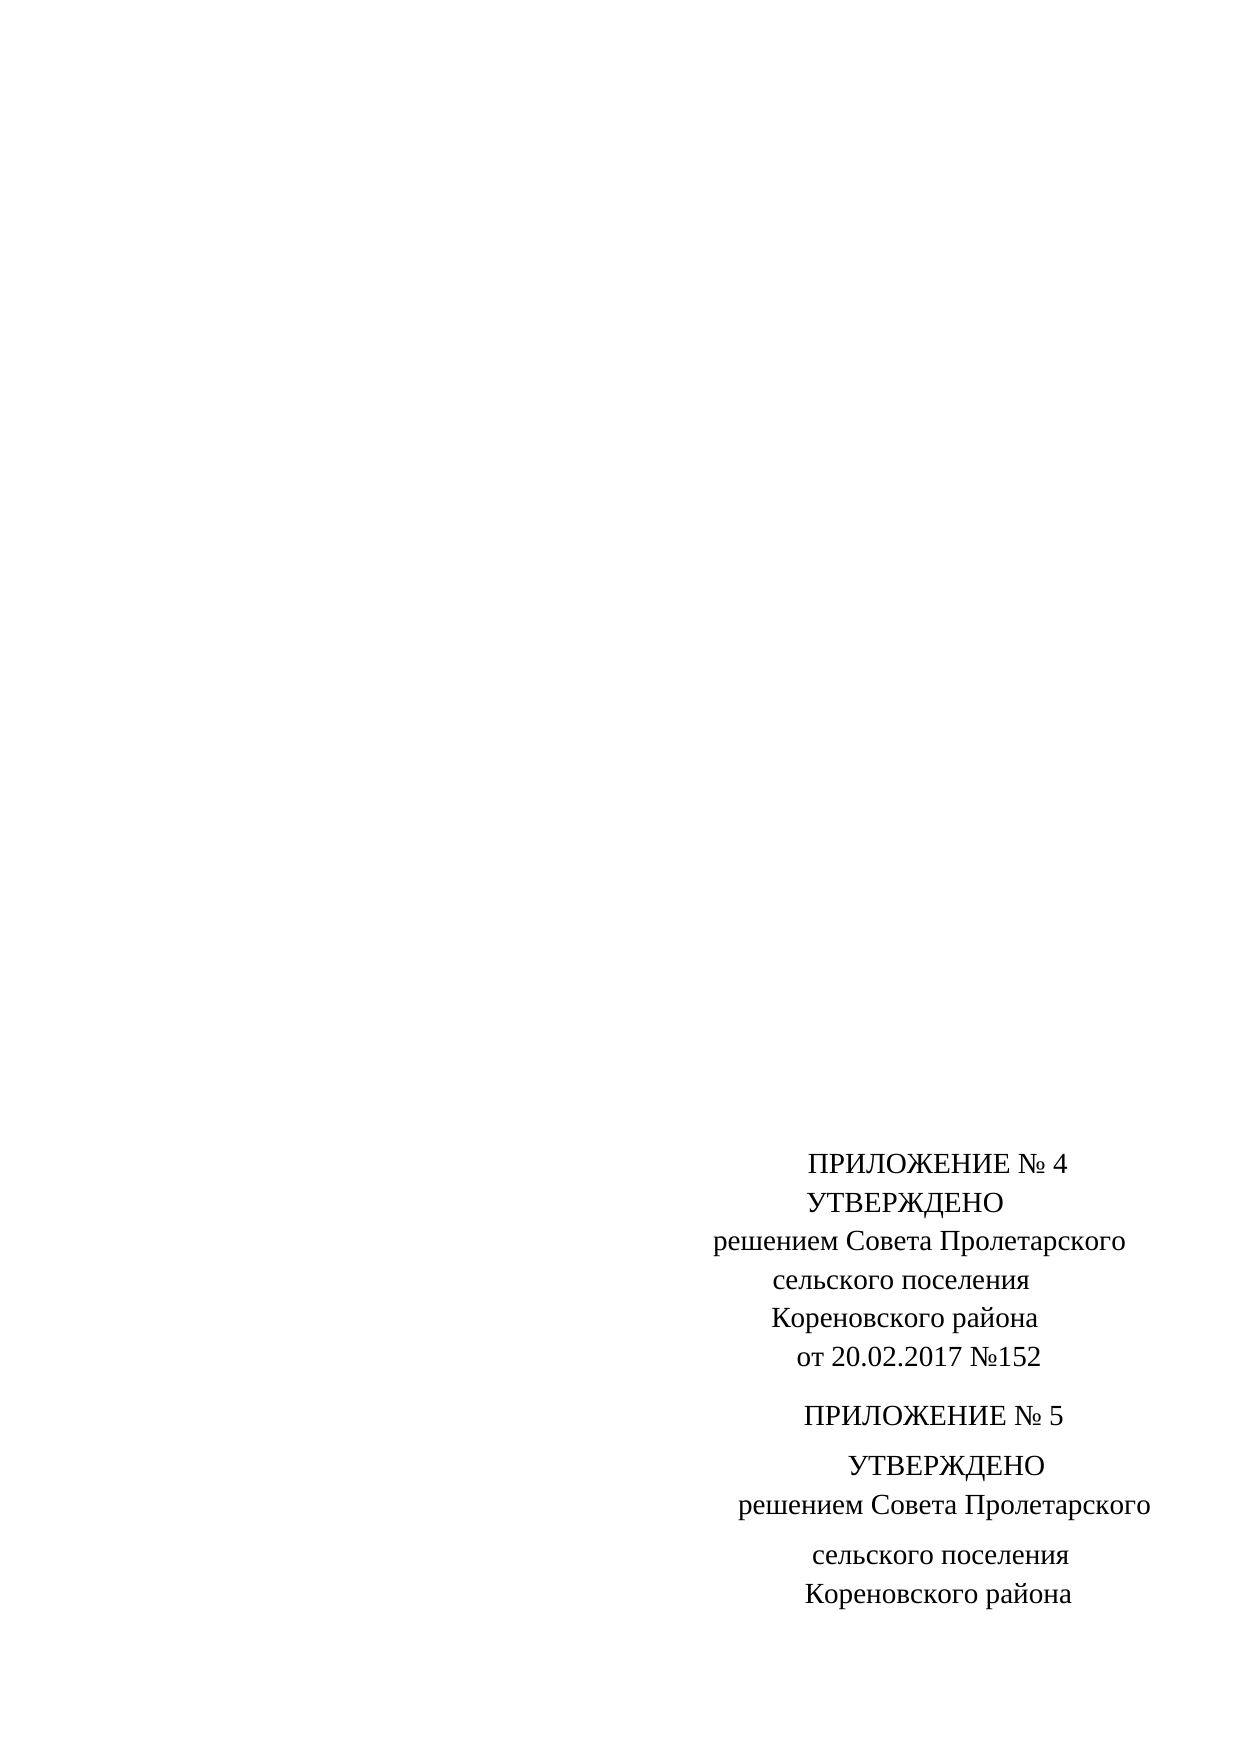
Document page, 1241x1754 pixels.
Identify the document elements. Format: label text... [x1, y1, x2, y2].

text от 20.02.2017 №152 [103, 1339, 1152, 1372]
text решением Совета Пролетарского [103, 1223, 1152, 1257]
text сельского поселения [103, 1262, 1152, 1295]
text ПРИЛОЖЕНИЕ № 4 [103, 1146, 1152, 1180]
text сельского поселения [546, 1537, 1152, 1571]
text Кореновского района [103, 1300, 1152, 1334]
text УТВЕРЖДЕНО [103, 1185, 1152, 1218]
text УТВЕРЖДЕНО [103, 1448, 1152, 1482]
subtitle решением Совета Пролетарского [103, 1487, 1152, 1521]
text Кореновского района [546, 1576, 1152, 1609]
subtitle ПРИЛОЖЕНИЕ № 5 [767, 1398, 1152, 1432]
